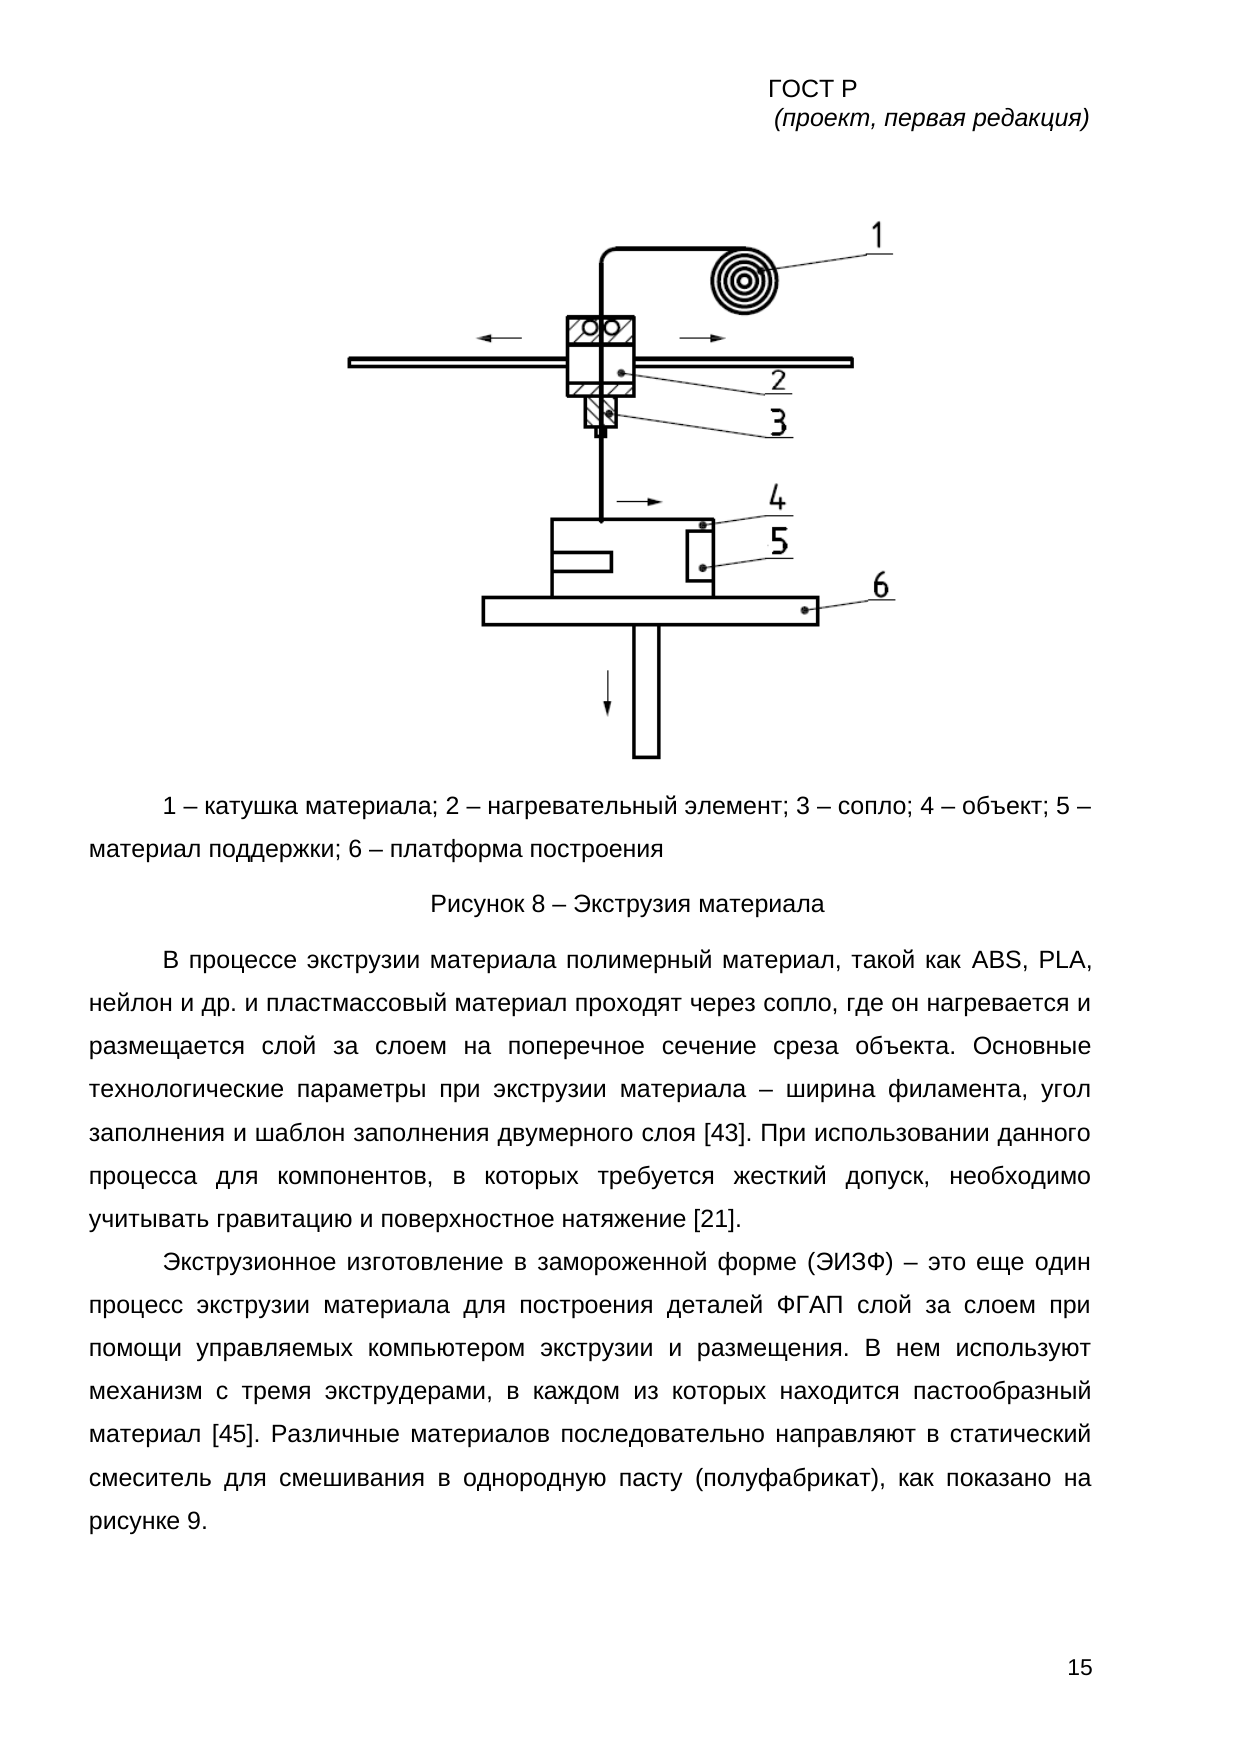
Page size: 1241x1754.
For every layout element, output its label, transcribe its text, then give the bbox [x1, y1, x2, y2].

text В процессе экструзии материала полимерный материал, такой как ABS, PLA, нейлон и др. и пластмассовый материал проходят через сопло, где он нагревается и размещается слой за слоем на поперечное сечение среза объекта. Основные технологические параметры при экструзии материала – ширина филамента, угол заполнения и шаблон заполнения двумерного слоя [43]. При использовании данного процесса для компонентов, в которых требуется жесткий допуск, необходимо учитывать гравитацию и поверхностное натяжение [21]. [89, 945, 1092, 1233]
text Рисунок 8 – Экструзия материала [89, 889, 1092, 918]
text 1 – катушка материала; 2 – нагревательный элемент; 3 – сопло; 4 – объект; 5 – материал поддержки; 6 – платформа построения [89, 791, 1092, 863]
picture [318, 154, 937, 777]
text Экструзионное изготовление в замороженной форме (ЭИЗФ) – это еще один процесс экструзии материала для построения деталей ФГАП слой за слоем при помощи управляемых компьютером экструзии и размещения. В нем используют механизм с тремя экструдерами, в каждом из которых находится пастообразный материал [45]. Различные материалов последовательно направляют в статический смеситель для смешивания в однородную пасту (полуфабрикат), как показано на рисунке 9. [89, 1247, 1092, 1534]
